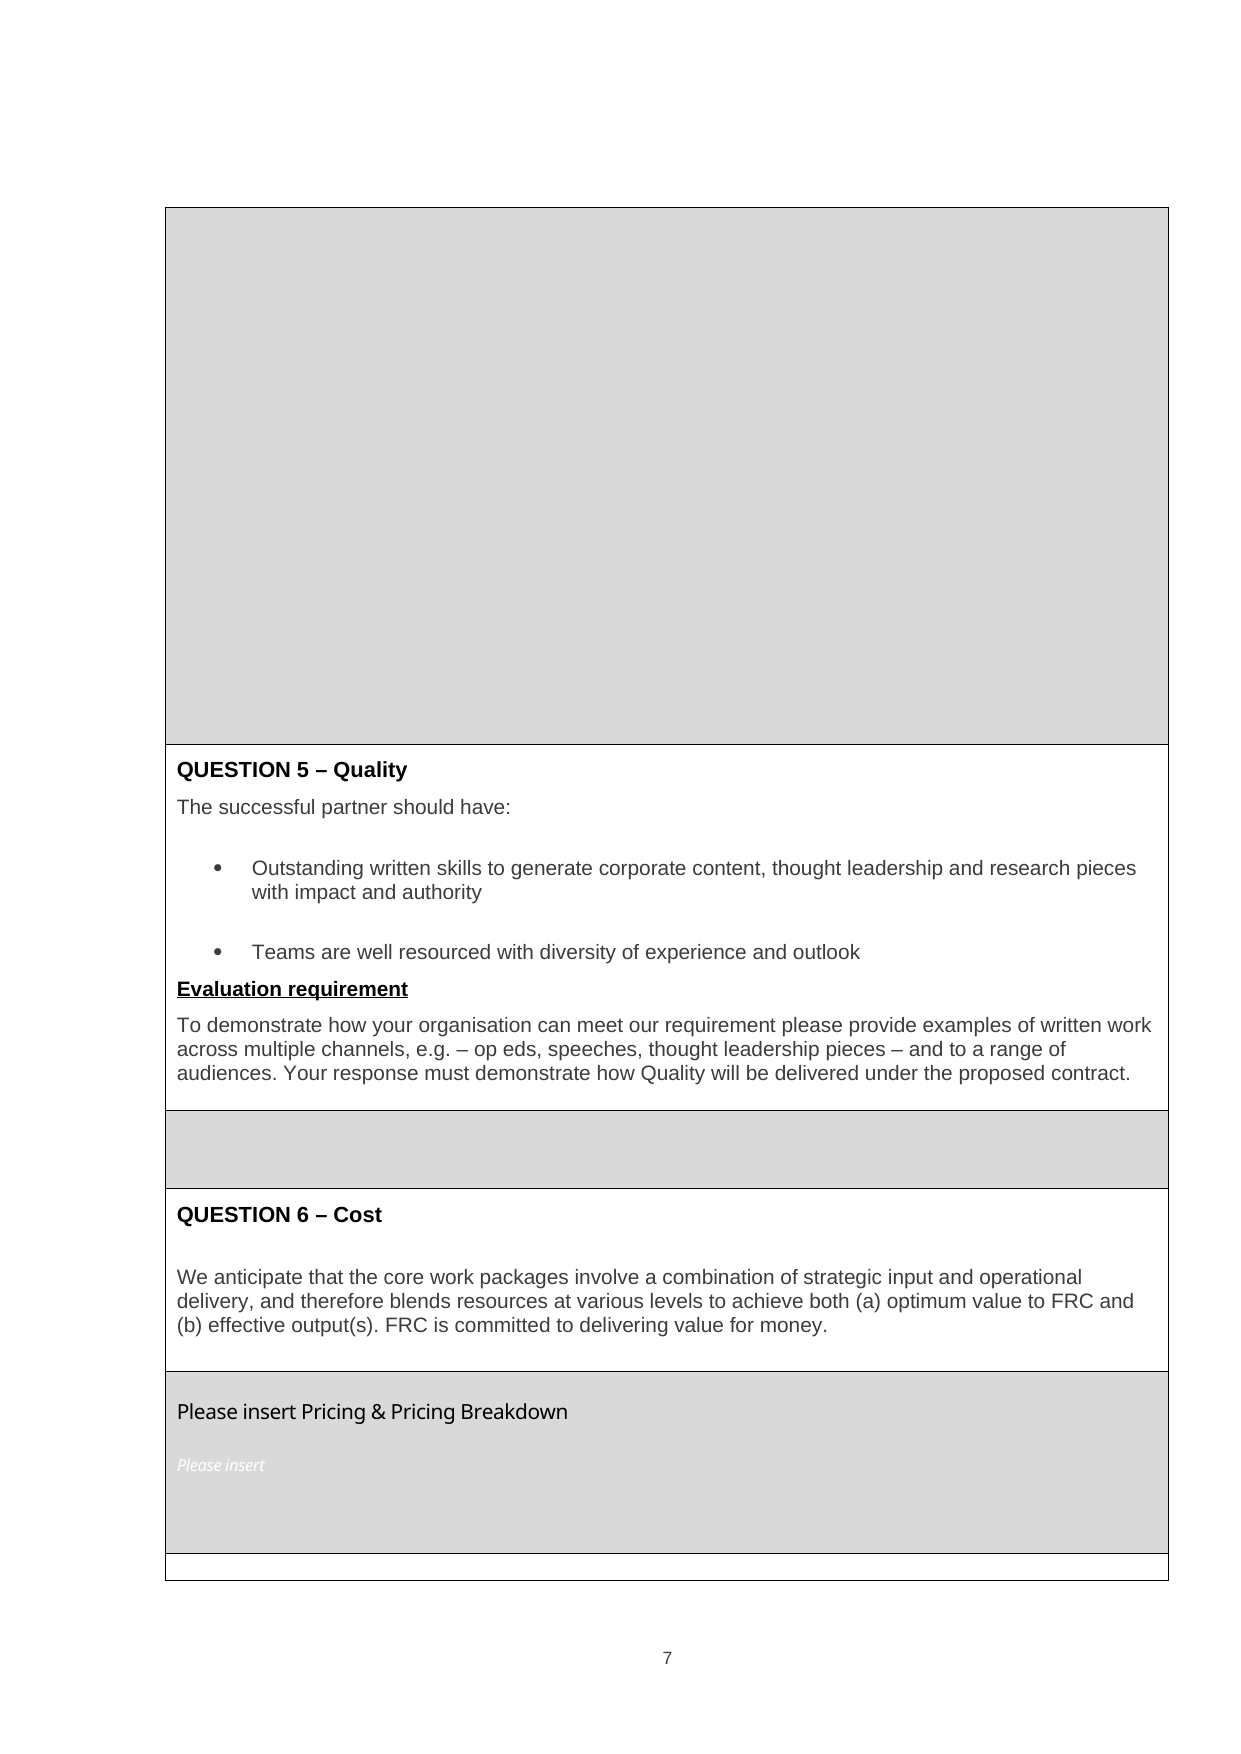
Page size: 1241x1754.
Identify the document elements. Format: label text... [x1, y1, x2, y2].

table_cell Your response [166, 208, 1168, 744]
table_cell Please insert Pricing & Pricing Breakdown Please insert [166, 1372, 1168, 1553]
table_cell QUESTION 5 – Quality The successful partner should have: Outstanding written skills to generate corporate content, thought leadership and research pieces with impact and authority Teams are well resourced with diversity of experience and outlook Evaluation requirement To demonstrate how your organisation can meet our requirement please provide examples of written work across multiple channels, e.g. – op eds, speeches, thought leadership pieces – and to a range of audiences. Your response must demonstrate how Quality will be delivered under the proposed contract. [166, 745, 1168, 1110]
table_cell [166, 1554, 1168, 1580]
table_cell QUESTION 6 – Cost We anticipate that the core work packages involve a combination of strategic input and operational delivery, and therefore blends resources at various levels to achieve both (a) optimum value to FRC and (b) effective output(s). FRC is committed to delivering value for money. [166, 1189, 1168, 1371]
table_cell [166, 1111, 1168, 1188]
